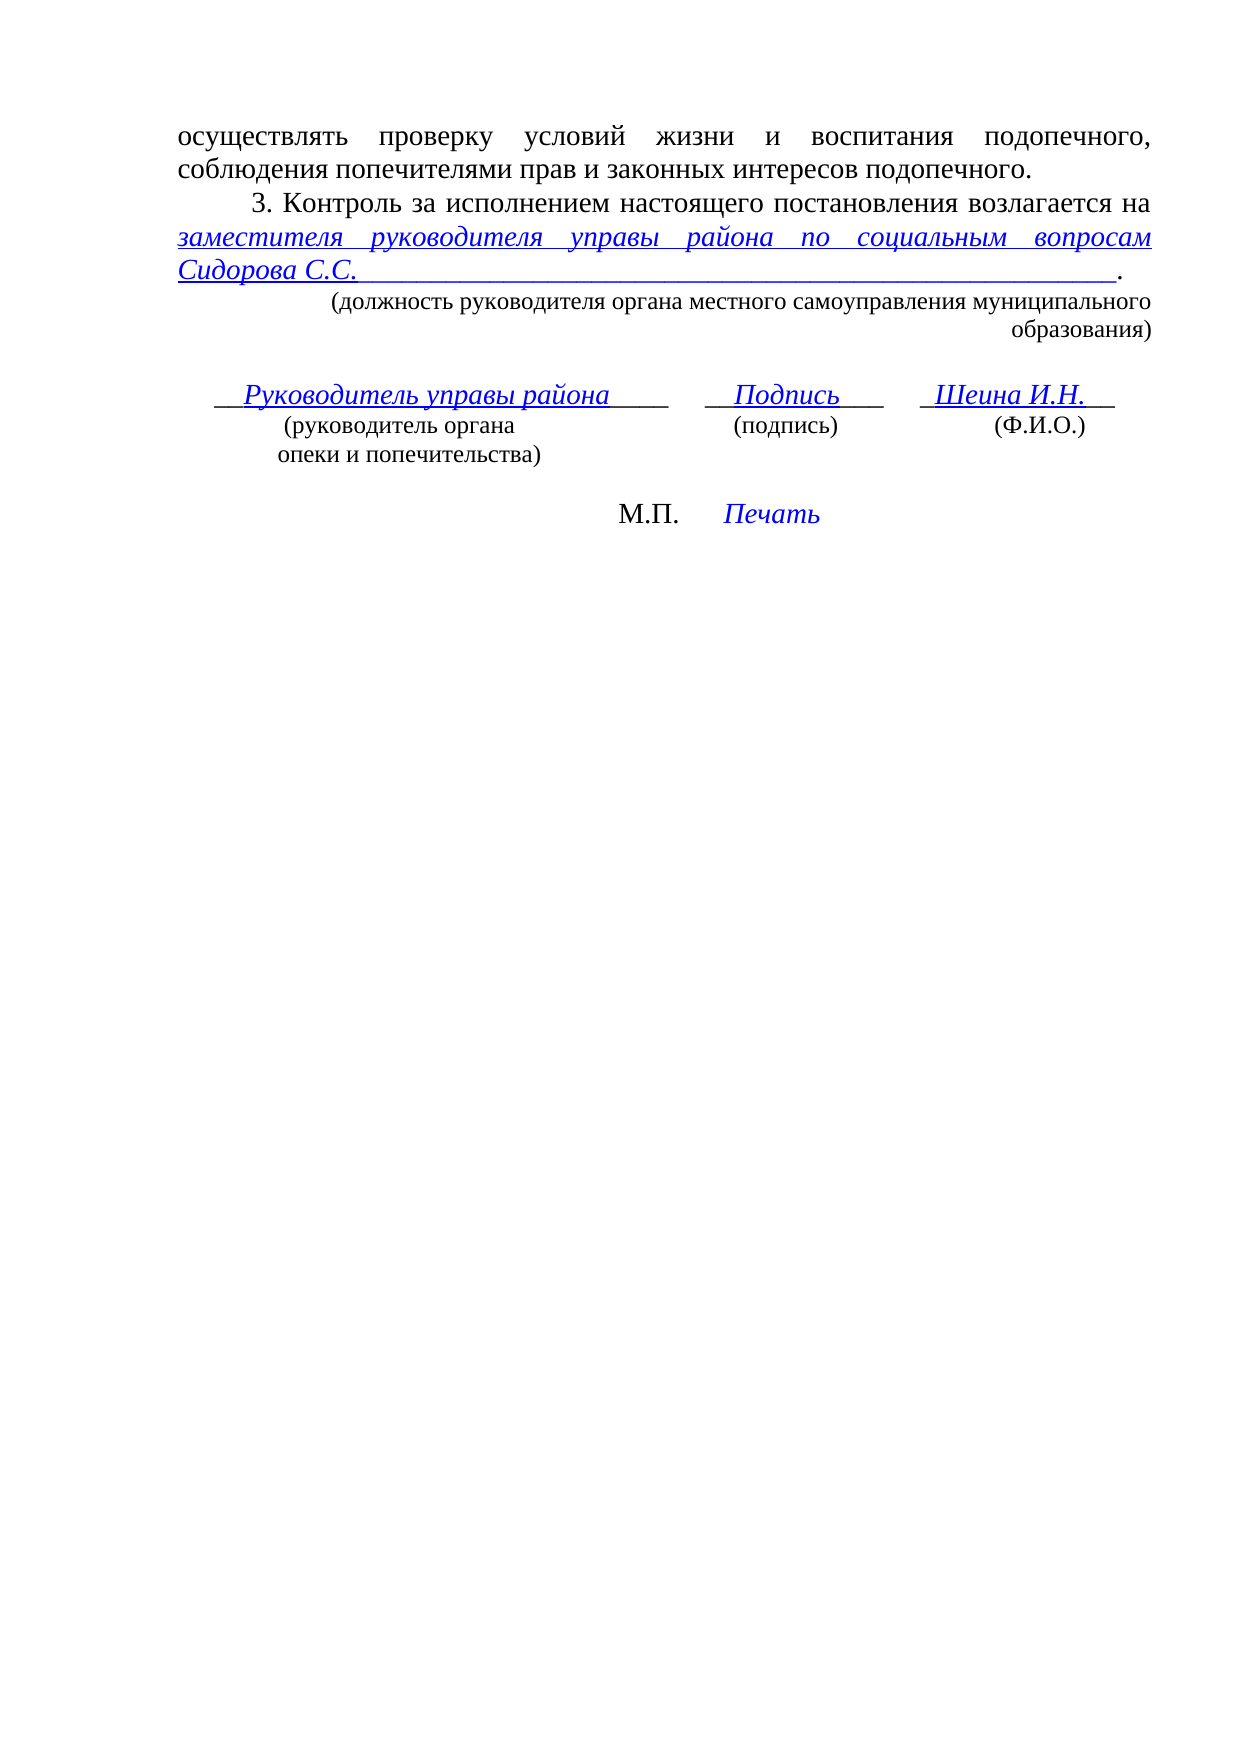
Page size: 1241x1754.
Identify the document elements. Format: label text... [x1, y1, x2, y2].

text М.П. Печать [177, 497, 1152, 530]
text (должность руководителя органа местного самоуправления муниципального [177, 286, 1152, 314]
text __Руководитель управы района____ __Подпись___ _Шеина И.Н.__ [177, 377, 1152, 410]
text осуществлять проверку условий жизни и воспитания подопечного, соблюдения попечителями прав и законных интересов подопечного. [177, 118, 1152, 185]
text 3. Контроль за исполнением настоящего постановления возлагается на заместителя руководителя управы района по социальным вопросам Сидорова С.С.____________________________________________________. [177, 249, 1152, 286]
text опеки и попечительства) [177, 439, 1152, 468]
text 3. Контроль за исполнением настоящего постановления возлагается на заместителя руководителя управы района по социальным вопросам Сидорова С.С.____________________________________________________. [177, 185, 1152, 248]
text (руководитель органа (подпись) (Ф.И.О.) [177, 410, 1152, 439]
text образования) [177, 314, 1152, 343]
